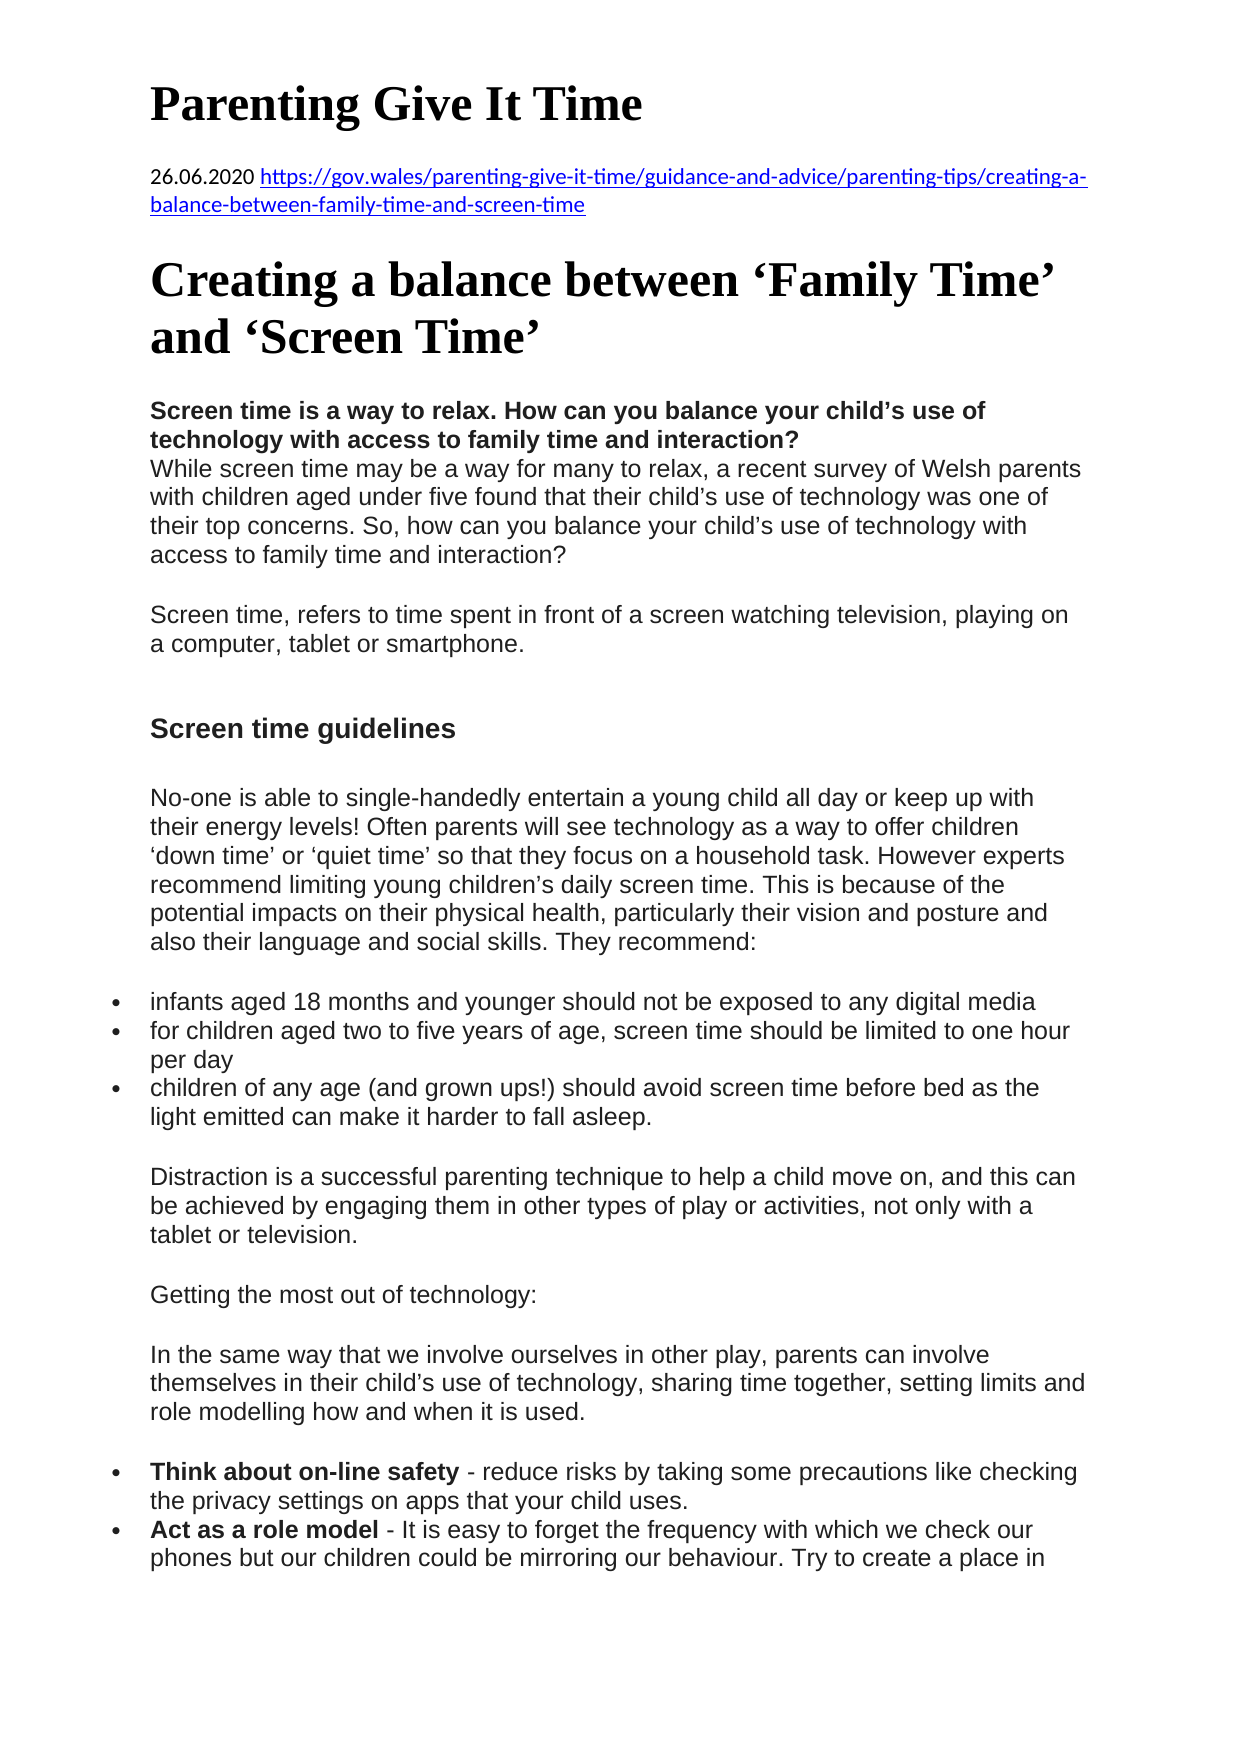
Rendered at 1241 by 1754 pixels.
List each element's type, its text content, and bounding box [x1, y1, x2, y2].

text Distraction is a successful parenting technique to help a child move on, and this can be achieved by engaging them in other types of play or activities, not only with a tablet or television. [150, 1162, 1090, 1248]
text Screen time is a way to relax. How can you balance your child’s use of technology with access to family time and interaction? [150, 396, 1090, 453]
text In the same way that we involve ourselves in other play, parents can involve themselves in their child’s use of technology, sharing time together, setting limits and role modelling how and when it is used. [150, 1340, 1090, 1426]
list Think about on-line safety - reduce risks by taking some precautions like checking the privacy settings on apps that your child uses. [112, 1457, 1090, 1515]
text Screen time, refers to time spent in front of a screen watching television, playing on a computer, tablet or smartphone. [150, 600, 1090, 657]
text No-one is able to single-handedly entertain a young child all day or keep up with their energy levels! Often parents will see technology as a way to offer children ‘down time’ or ‘quiet time’ so that they focus on a household task. However experts recommend limiting young children’s daily screen time. This is because of the potential impacts on their physical health, particularly their vision and posture and also their language and social skills. They recommend: [150, 783, 1090, 956]
subtitle Creating a balance between ‘Family Time’ and ‘Screen Time’ [150, 250, 1090, 365]
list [112, 1515, 1090, 1572]
subtitle Screen time guidelines [150, 712, 1090, 744]
list for children aged two to five years of age, screen time should be limited to one hour per day [112, 1016, 1090, 1073]
list infants aged 18 months and younger should not be exposed to any digital media [112, 987, 1090, 1016]
list children of any age (and grown ups!) should avoid screen time before bed as the light emitted can make it harder to fall asleep. [112, 1073, 1090, 1131]
text Getting the most out of technology: [150, 1280, 1090, 1308]
text While screen time may be a way for many to relax, a recent survey of Welsh parents with children aged under five found that their child’s use of technology was one of their top concerns. So, how can you balance your child’s use of technology with access to family time and interaction? [150, 453, 1090, 568]
